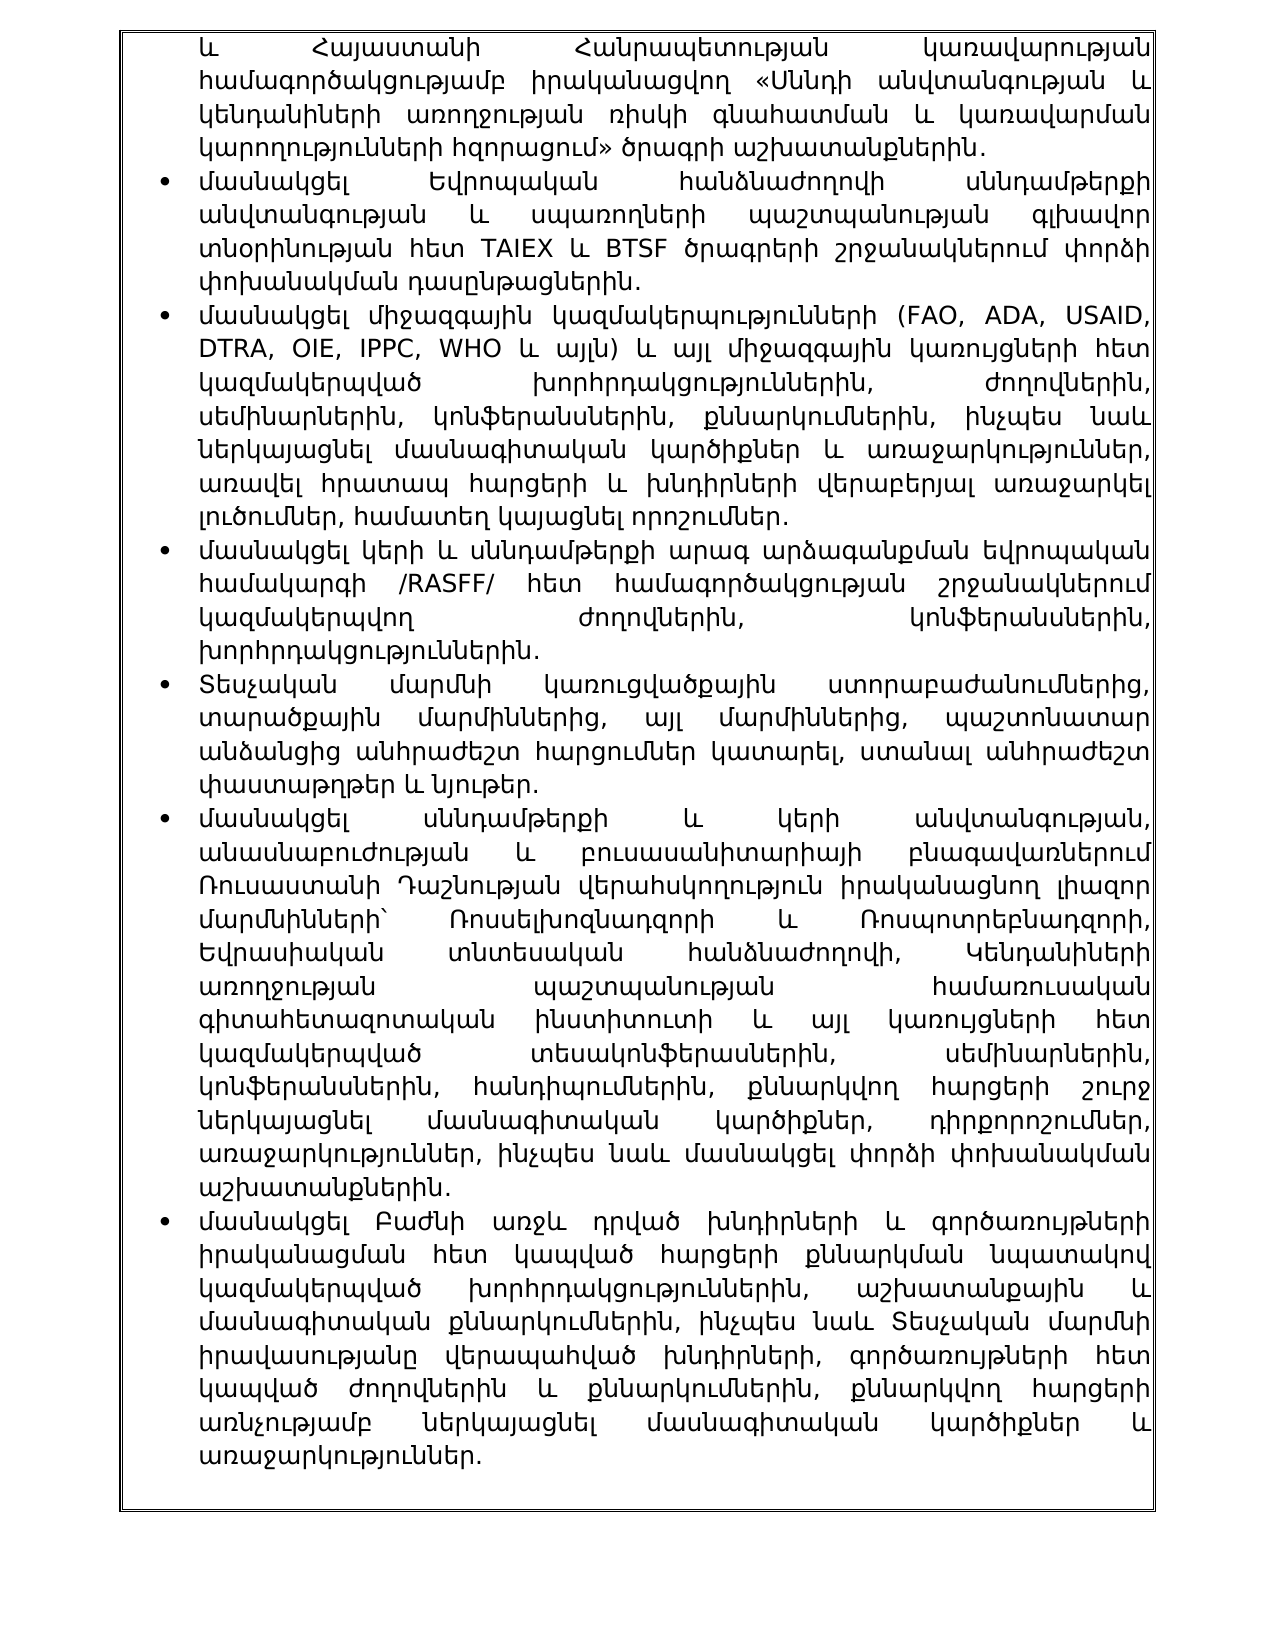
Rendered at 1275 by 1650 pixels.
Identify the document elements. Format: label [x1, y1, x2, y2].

table_cell [123, 33, 1153, 1508]
